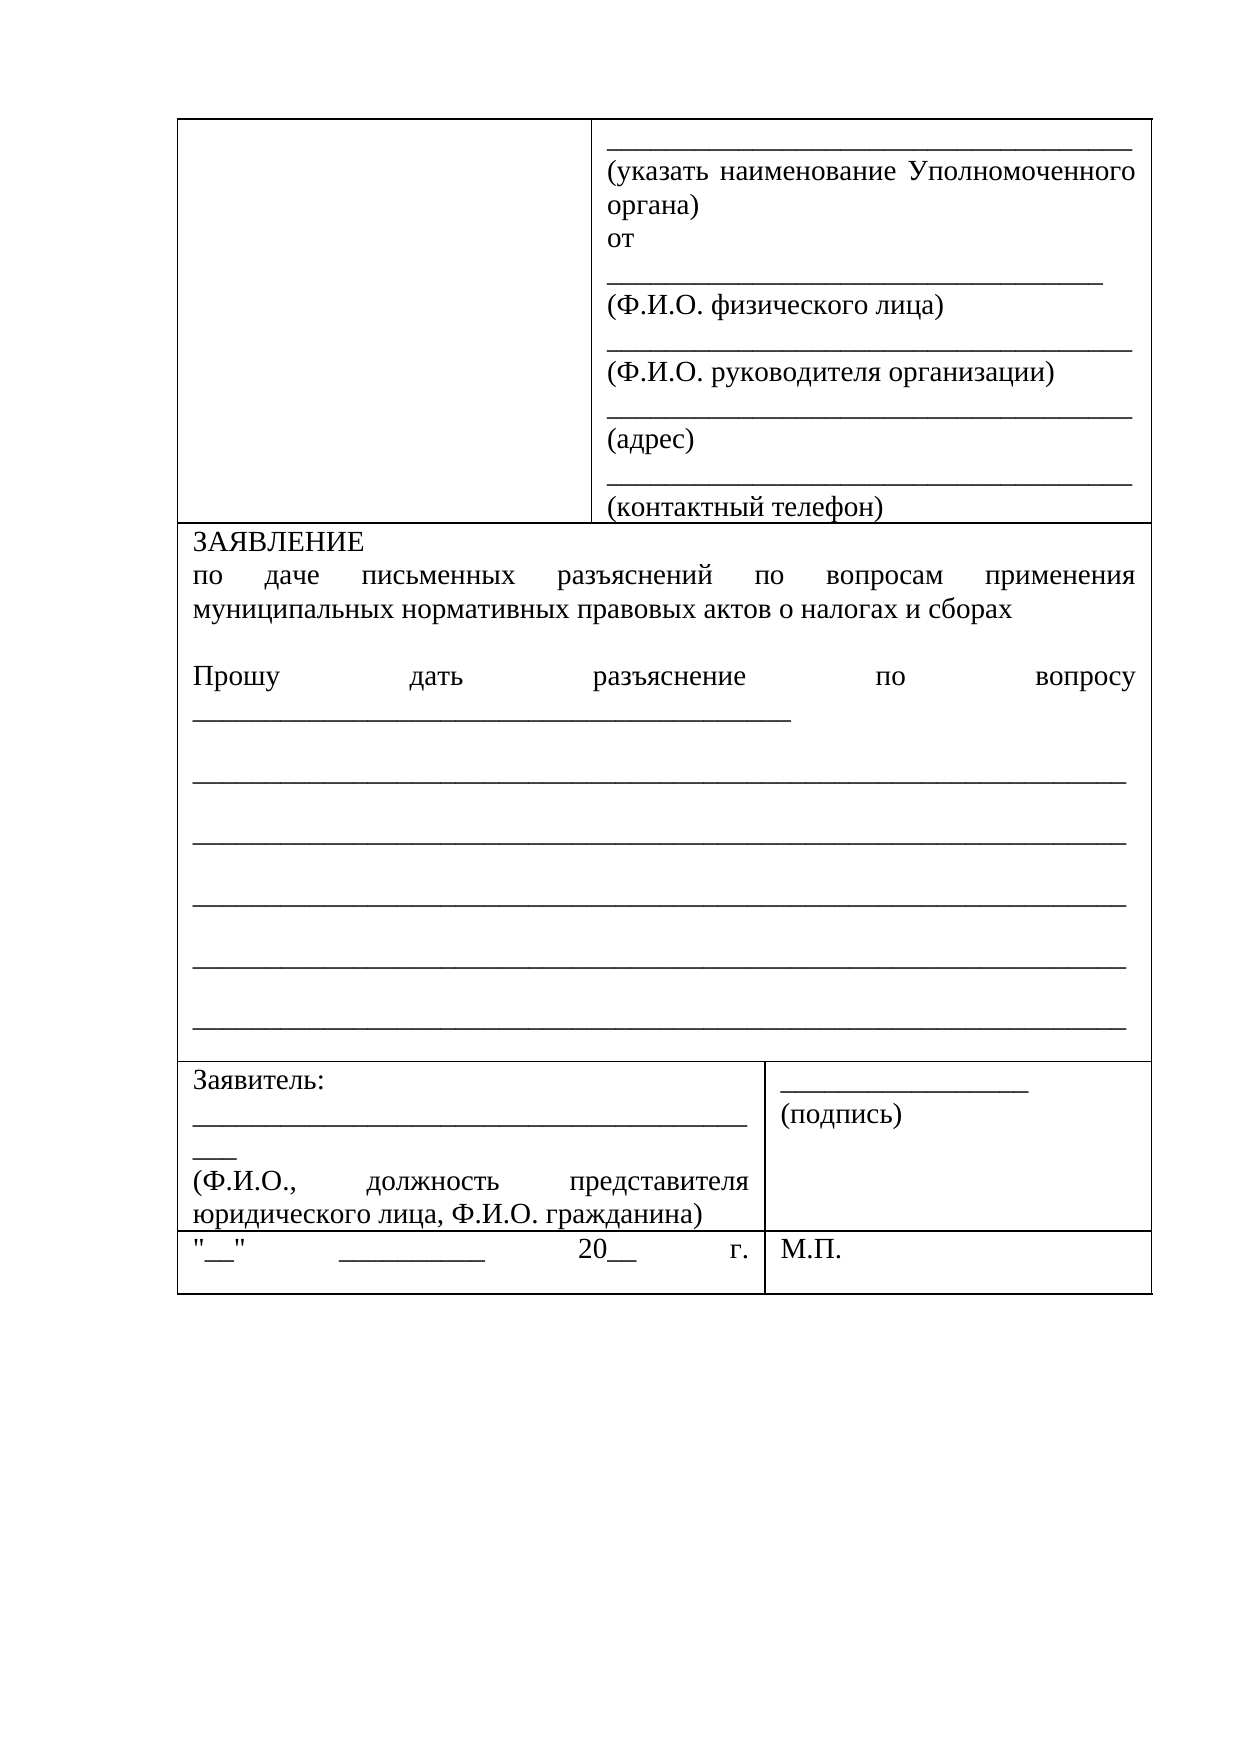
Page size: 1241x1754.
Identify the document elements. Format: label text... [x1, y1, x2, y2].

table_cell Заявитель: _________________________________________ (Ф.И.О., должность представителя юридического лица, Ф.И.О. гражданина) [178, 1062, 764, 1230]
table_cell ЗАЯВЛЕНИЕ по даче письменных разъяснений по вопросам применения муниципальных нормативных правовых актов о налогах и сборах Прошу дать разъяснение по вопросу _________________________________________ ________________________________________________________________ ________________________________________________________________ ________________________________________________________________ ________________________________________________________________ ________________________________________________________________ [178, 524, 1151, 1061]
table_cell _________________ (подпись) [766, 1062, 1151, 1230]
table_cell [178, 120, 591, 522]
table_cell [592, 120, 1151, 522]
table_cell "__" __________ 20__ г. [178, 1232, 764, 1293]
table_cell М.П. [766, 1232, 1151, 1293]
